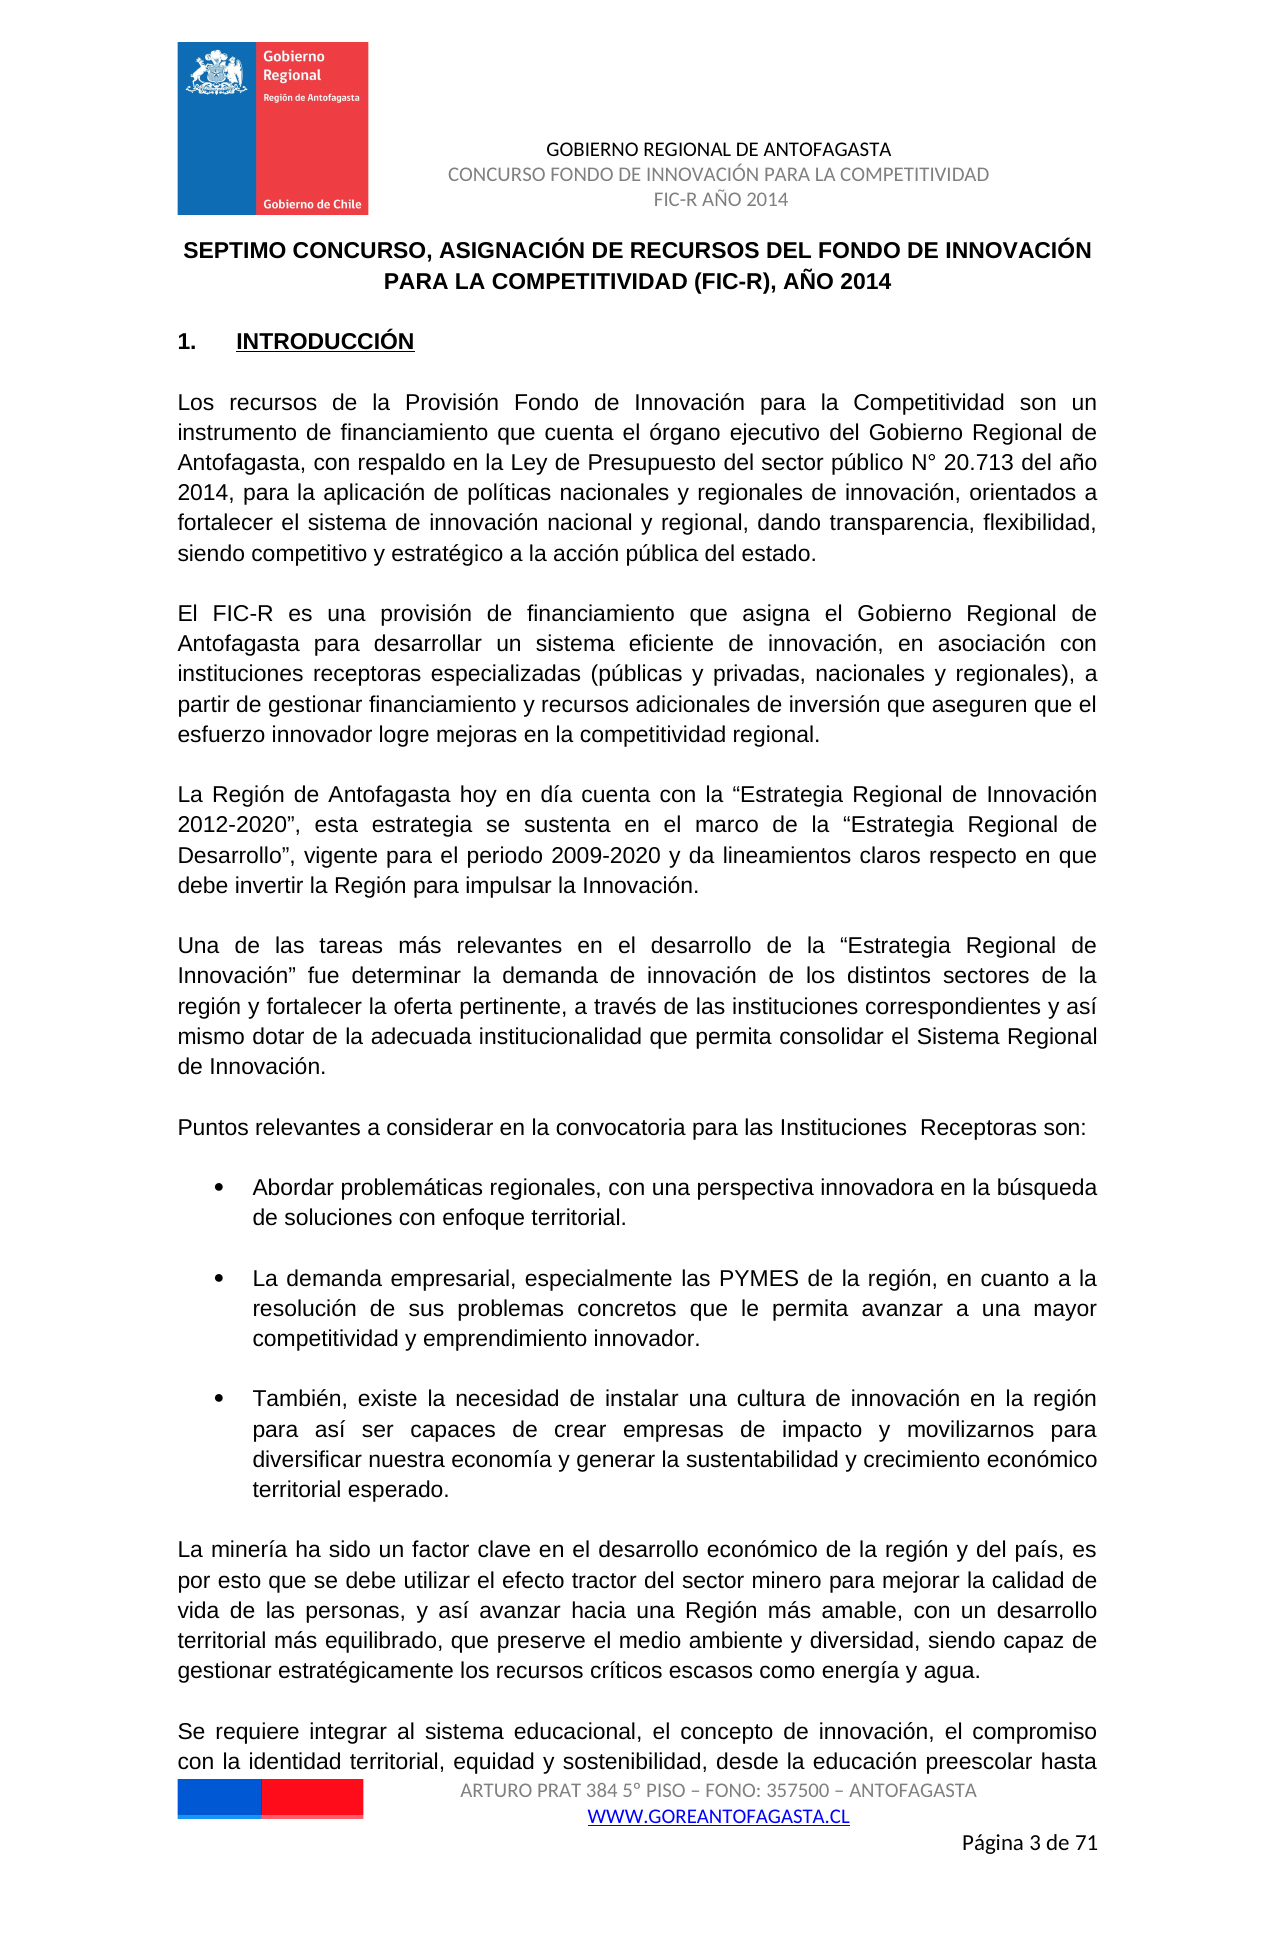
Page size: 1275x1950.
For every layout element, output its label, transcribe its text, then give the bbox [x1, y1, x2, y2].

text La Región de Antofagasta hoy en día cuenta con la “Estrategia Regional de Innovación 2012-2020”, esta estrategia se sustenta en el marco de la “Estrategia Regional de Desarrollo”, vigente para el periodo 2009-2020 y da lineamientos claros respecto en que debe invertir la Región para impulsar la Innovación. [177, 781, 1098, 898]
text El FIC-R es una provisión de financiamiento que asigna el Gobierno Regional de Antofagasta para desarrollar un sistema eficiente de innovación, en asociación con instituciones receptoras especializadas (públicas y privadas, nacionales y regionales), a partir de gestionar financiamiento y recursos adicionales de inversión que aseguren que el esfuerzo innovador logre mejoras en la competitividad regional. [177, 600, 1098, 747]
picture [177, 42, 369, 214]
text SEPTIMO CONCURSO, ASIGNACIÓN DE RECURSOS DEL FONDO DE INNOVACIÓN PARA LA COMPETITIVIDAD (FIC-R), AÑO 2014 [177, 237, 1098, 294]
text La minería ha sido un factor clave en el desarrollo económico de la región y del país, es por esto que se debe utilizar el efecto tractor del sector minero para mejorar la calidad de vida de las personas, y así avanzar hacia una Región más amable, con un desarrollo territorial más equilibrado, que preserve el medio ambiente y diversidad, siendo capaz de gestionar estratégicamente los recursos críticos escasos como energía y agua. [177, 1536, 1098, 1684]
list La demanda empresarial, especialmente las PYMES de la región, en cuanto a la resolución de sus problemas concretos que le permita avanzar a una mayor competitividad y emprendimiento innovador. [215, 1264, 1098, 1351]
list También, existe la necesidad de instalar una cultura de innovación en la región para así ser capaces de crear empresas de impacto y movilizarnos para diversificar nuestra economía y generar la sustentabilidad y crecimiento económico territorial esperado. [215, 1385, 1098, 1502]
text Puntos relevantes a considerar en la convocatoria para las Instituciones Receptoras son: [177, 1113, 1098, 1140]
text Una de las tareas más relevantes en el desarrollo de la “Estrategia Regional de Innovación” fue determinar la demanda de innovación de los distintos sectores de la región y fortalecer la oferta pertinente, a través de las instituciones correspondientes y así mismo dotar de la adecuada institucionalidad que permita consolidar el Sistema Regional de Innovación. [177, 932, 1098, 1079]
text Los recursos de la Provisión Fondo de Innovación para la Competitividad son un instrumento de financiamiento que cuenta el órgano ejecutivo del Gobierno Regional de Antofagasta, con respaldo en la Ley de Presupuesto del sector público N° 20.713 del año 2014, para la aplicación de políticas nacionales y regionales de innovación, orientados a fortalecer el sistema de innovación nacional y regional, dando transparencia, flexibilidad, siendo competitivo y estratégico a la acción pública del estado. [177, 388, 1098, 566]
list INTRODUCCIÓN [177, 328, 1098, 354]
list Abordar problemáticas regionales, con una perspectiva innovadora en la búsqueda de soluciones con enfoque territorial. [215, 1174, 1098, 1231]
